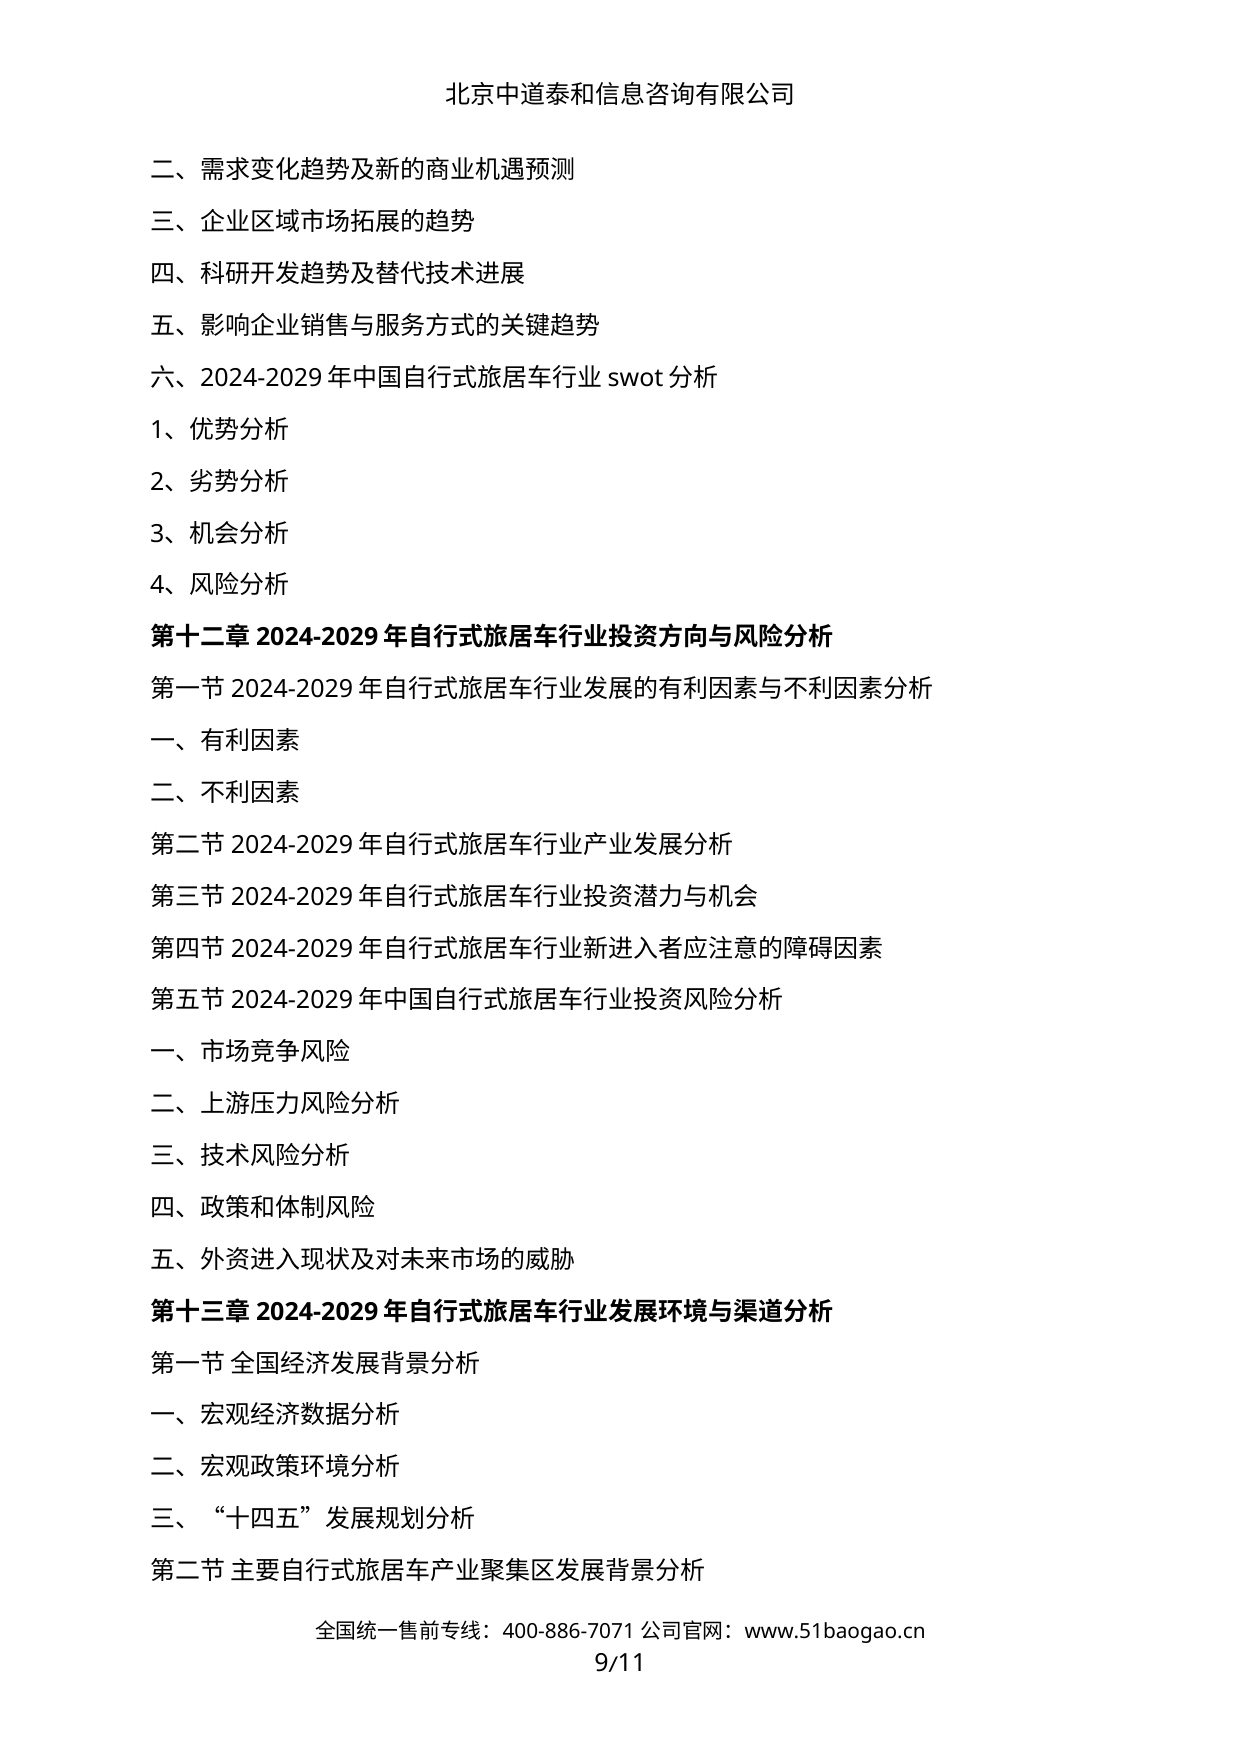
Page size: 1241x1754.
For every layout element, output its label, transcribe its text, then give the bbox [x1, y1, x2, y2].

text 一、有利因素 [150, 721, 1090, 757]
text 第二节 2024-2029年自行式旅居车行业产业发展分析 [150, 824, 1090, 861]
text 第一节 2024-2029年自行式旅居车行业发展的有利因素与不利因素分析 [150, 669, 1090, 705]
text 第二节 主要自行式旅居车产业聚集区发展背景分析 [150, 1551, 1090, 1587]
text 第五节 2024-2029年中国自行式旅居车行业投资风险分析 [150, 980, 1090, 1016]
text 第十三章 2024-2029年自行式旅居车行业发展环境与渠道分析 [150, 1291, 1090, 1327]
text 三、“十四五”发展规划分析 [150, 1499, 1090, 1535]
text 六、2024-2029年中国自行式旅居车行业swot分析 [150, 357, 1090, 394]
text 四、科研开发趋势及替代技术进展 [150, 254, 1090, 290]
text 3、机会分析 [150, 513, 1090, 549]
text 五、影响企业销售与服务方式的关键趋势 [150, 306, 1090, 342]
text 一、市场竞争风险 [150, 1032, 1090, 1068]
text 1、优势分析 [150, 409, 1090, 446]
text 二、上游压力风险分析 [150, 1084, 1090, 1120]
text 四、政策和体制风险 [150, 1187, 1090, 1224]
text 第四节 2024-2029年自行式旅居车行业新进入者应注意的障碍因素 [150, 928, 1090, 964]
text 4、风险分析 [150, 565, 1090, 601]
text 二、不利因素 [150, 772, 1090, 809]
text 三、技术风险分析 [150, 1136, 1090, 1172]
text 三、企业区域市场拓展的趋势 [150, 202, 1090, 238]
text 第十二章 2024-2029年自行式旅居车行业投资方向与风险分析 [150, 617, 1090, 653]
text 二、需求变化趋势及新的商业机遇预测 [150, 150, 1090, 186]
text 五、外资进入现状及对未来市场的威胁 [150, 1239, 1090, 1276]
text 二、宏观政策环境分析 [150, 1447, 1090, 1483]
text 2、劣势分析 [150, 461, 1090, 497]
text 第三节 2024-2029年自行式旅居车行业投资潜力与机会 [150, 876, 1090, 912]
text 一、宏观经济数据分析 [150, 1395, 1090, 1431]
text 第一节 全国经济发展背景分析 [150, 1343, 1090, 1379]
